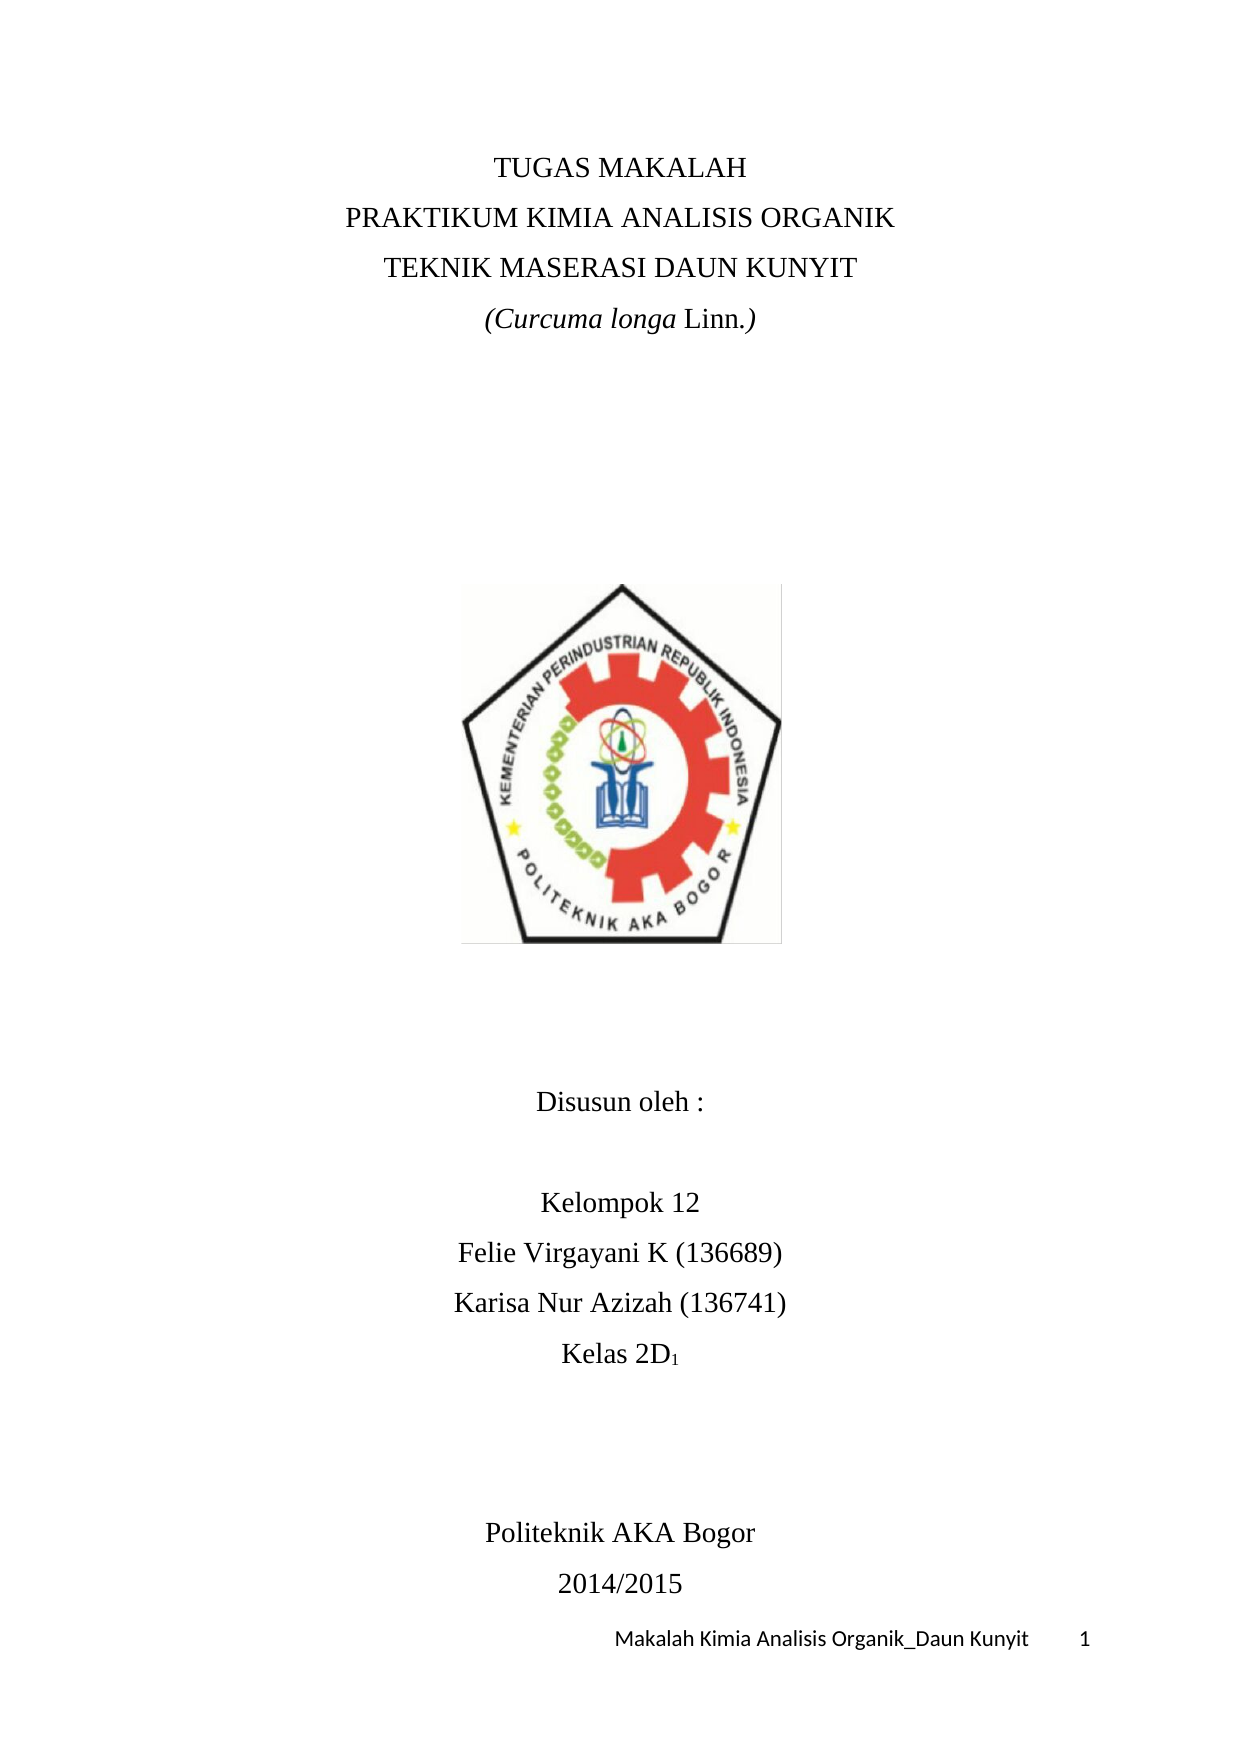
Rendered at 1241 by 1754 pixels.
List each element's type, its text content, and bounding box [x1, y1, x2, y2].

text Disusun oleh : [150, 1084, 1090, 1118]
text PRAKTIKUM KIMIA ANALISIS ORGANIK [150, 200, 1090, 234]
text 2014/2015 [150, 1566, 1090, 1599]
text Politeknik AKA Bogor [150, 1516, 1090, 1549]
text Kelas 2D1 [150, 1336, 1090, 1369]
picture [461, 584, 782, 944]
text TUGAS MAKALAH [150, 150, 1090, 183]
list Felie Virgayani K (136689) [150, 1235, 1090, 1269]
text TEKNIK MASERASI DAUN KUNYIT [150, 251, 1090, 284]
text Kelompok 12 [150, 1185, 1090, 1218]
text (Curcuma longa Linn.) [150, 301, 1090, 334]
list Karisa Nur Azizah (136741) [150, 1286, 1090, 1319]
